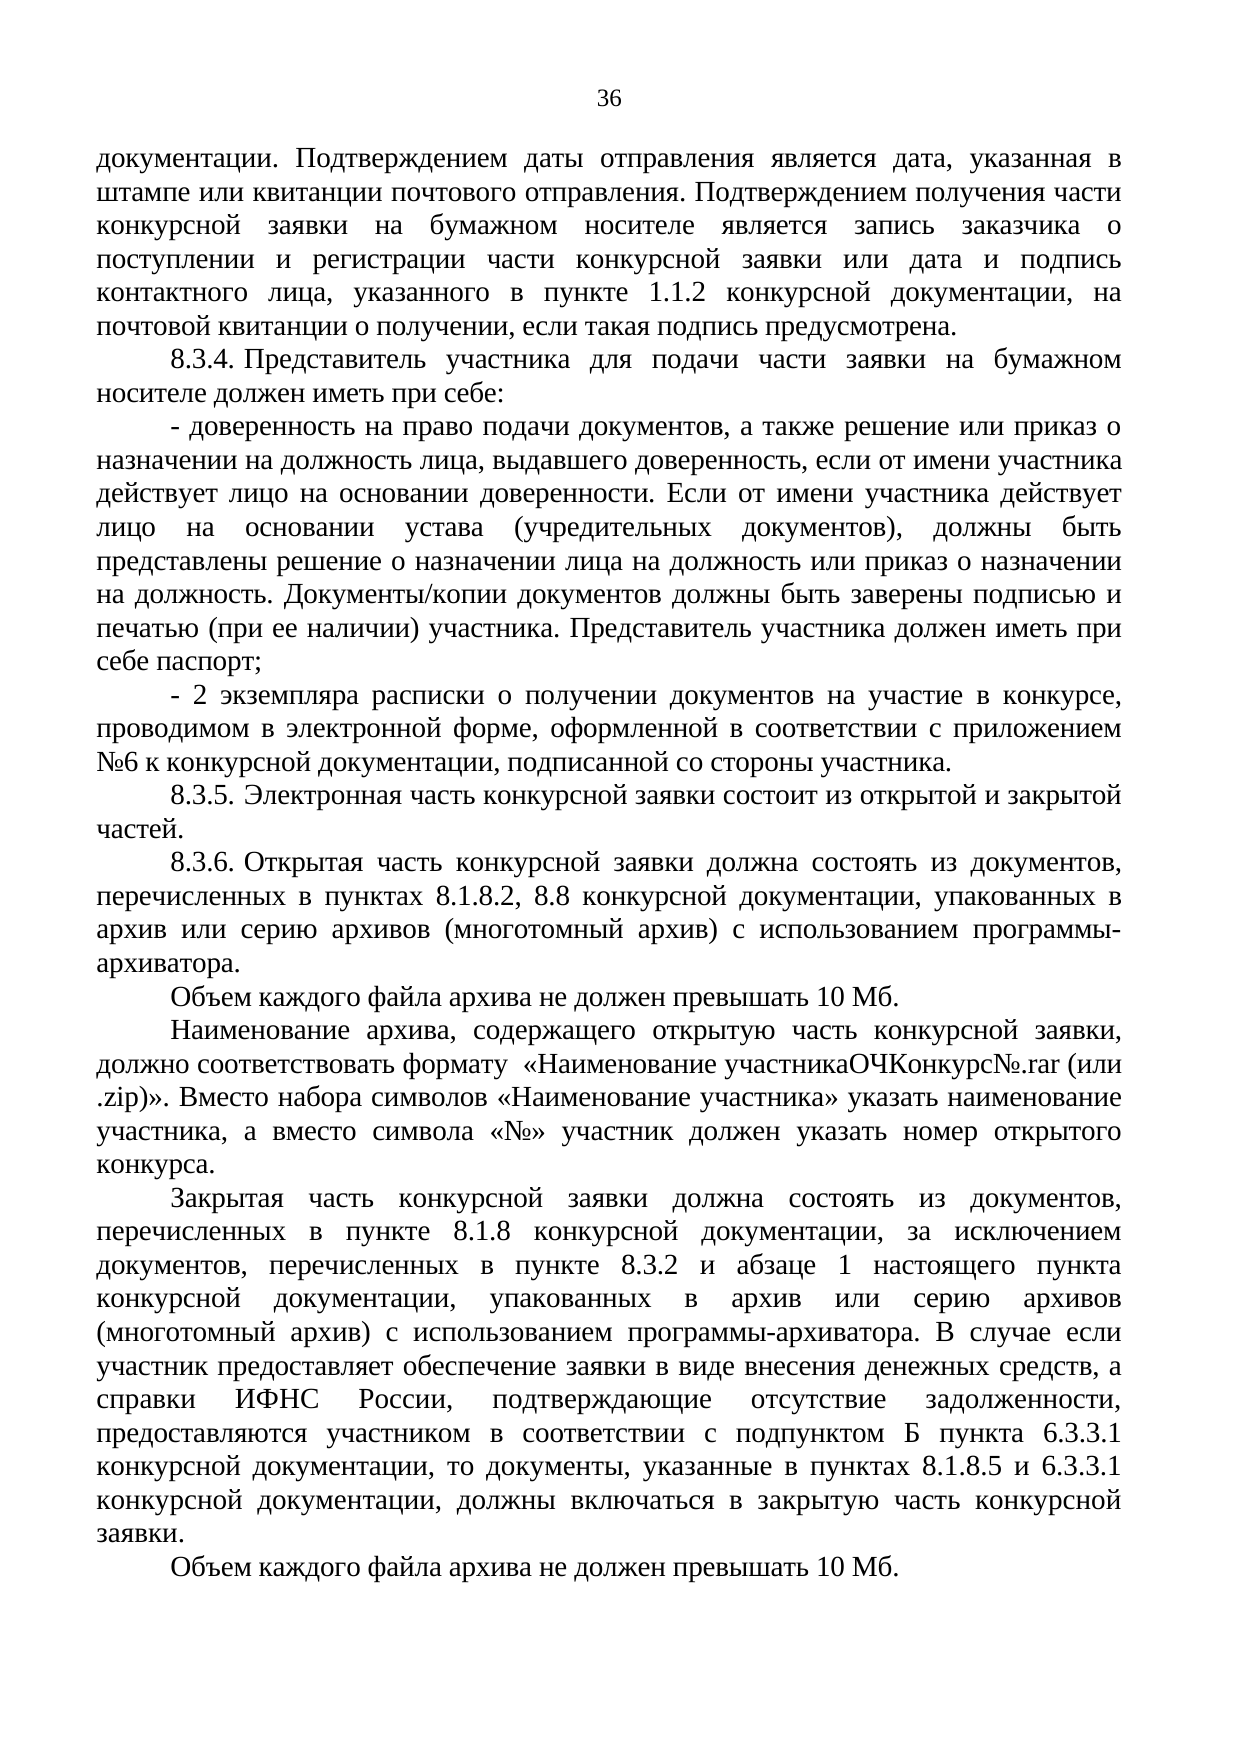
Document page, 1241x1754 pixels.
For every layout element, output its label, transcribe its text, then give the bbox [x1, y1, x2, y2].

text Объем каждого файла архива не должен превышать 10 Мб. [96, 979, 1122, 1012]
list Электронная часть конкурсной заявки состоит из открытой и закрытой частей. [96, 777, 1122, 844]
list Представитель участника для подачи части заявки на бумажном носителе должен иметь при себе: [96, 341, 1122, 408]
list Открытая часть конкурсной заявки должна состоять из документов, перечисленных в пунктах 8.1.8.2, 8.8 конкурсной документации, упакованных в архив или серию архивов (многотомный архив) с использованием программы-архиватора. [96, 844, 1122, 979]
text Наименование архива, содержащего открытую часть конкурсной заявки, должно соответствовать формату «Наименование участникаОЧКонкурс№.rar (или .zip)». Вместо набора символов «Наименование участника» указать наименование участника, а вместо символа «№» участник должен указать номер открытого конкурса. [96, 1012, 1122, 1180]
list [96, 140, 1122, 341]
text Объем каждого файла архива не должен превышать 10 Мб. [96, 1549, 1122, 1582]
text Закрытая часть конкурсной заявки должна состоять из документов, перечисленных в пункте 8.1.8 конкурсной документации, за исключением документов, перечисленных в пункте 8.3.2 и абзаце 1 настоящего пункта конкурсной документации, упакованных в архив или серию архивов (многотомный архив) с использованием программы-архиватора. В случае если участник предоставляет обеспечение заявки в виде внесения денежных средств, а справки ИФНС России, подтверждающие отсутствие задолженности, предоставляются участником в соответствии с подпунктом Б пункта 6.3.3.1 конкурсной документации, то документы, указанные в пунктах 8.1.8.5 и 6.3.3.1 конкурсной документации, должны включаться в закрытую часть конкурсной заявки. [96, 1180, 1122, 1549]
text - 2 экземпляра расписки о получении документов на участие в конкурсе, проводимом в электронной форме, оформленной в соответствии с приложением №6 к конкурсной документации, подписанной со стороны участника. [96, 677, 1122, 777]
text - доверенность на право подачи документов, а также решение или приказ о назначении на должность лица, выдавшего доверенность, если от имени участника действует лицо на основании доверенности. Если от имени участника действует лицо на основании устава (учредительных документов), должны быть представлены решение о назначении лица на должность или приказ о назначении на должность. Документы/копии документов должны быть заверены подписью и печатью (при ее наличии) участника. Представитель участника должен иметь при себе паспорт; [96, 408, 1122, 677]
